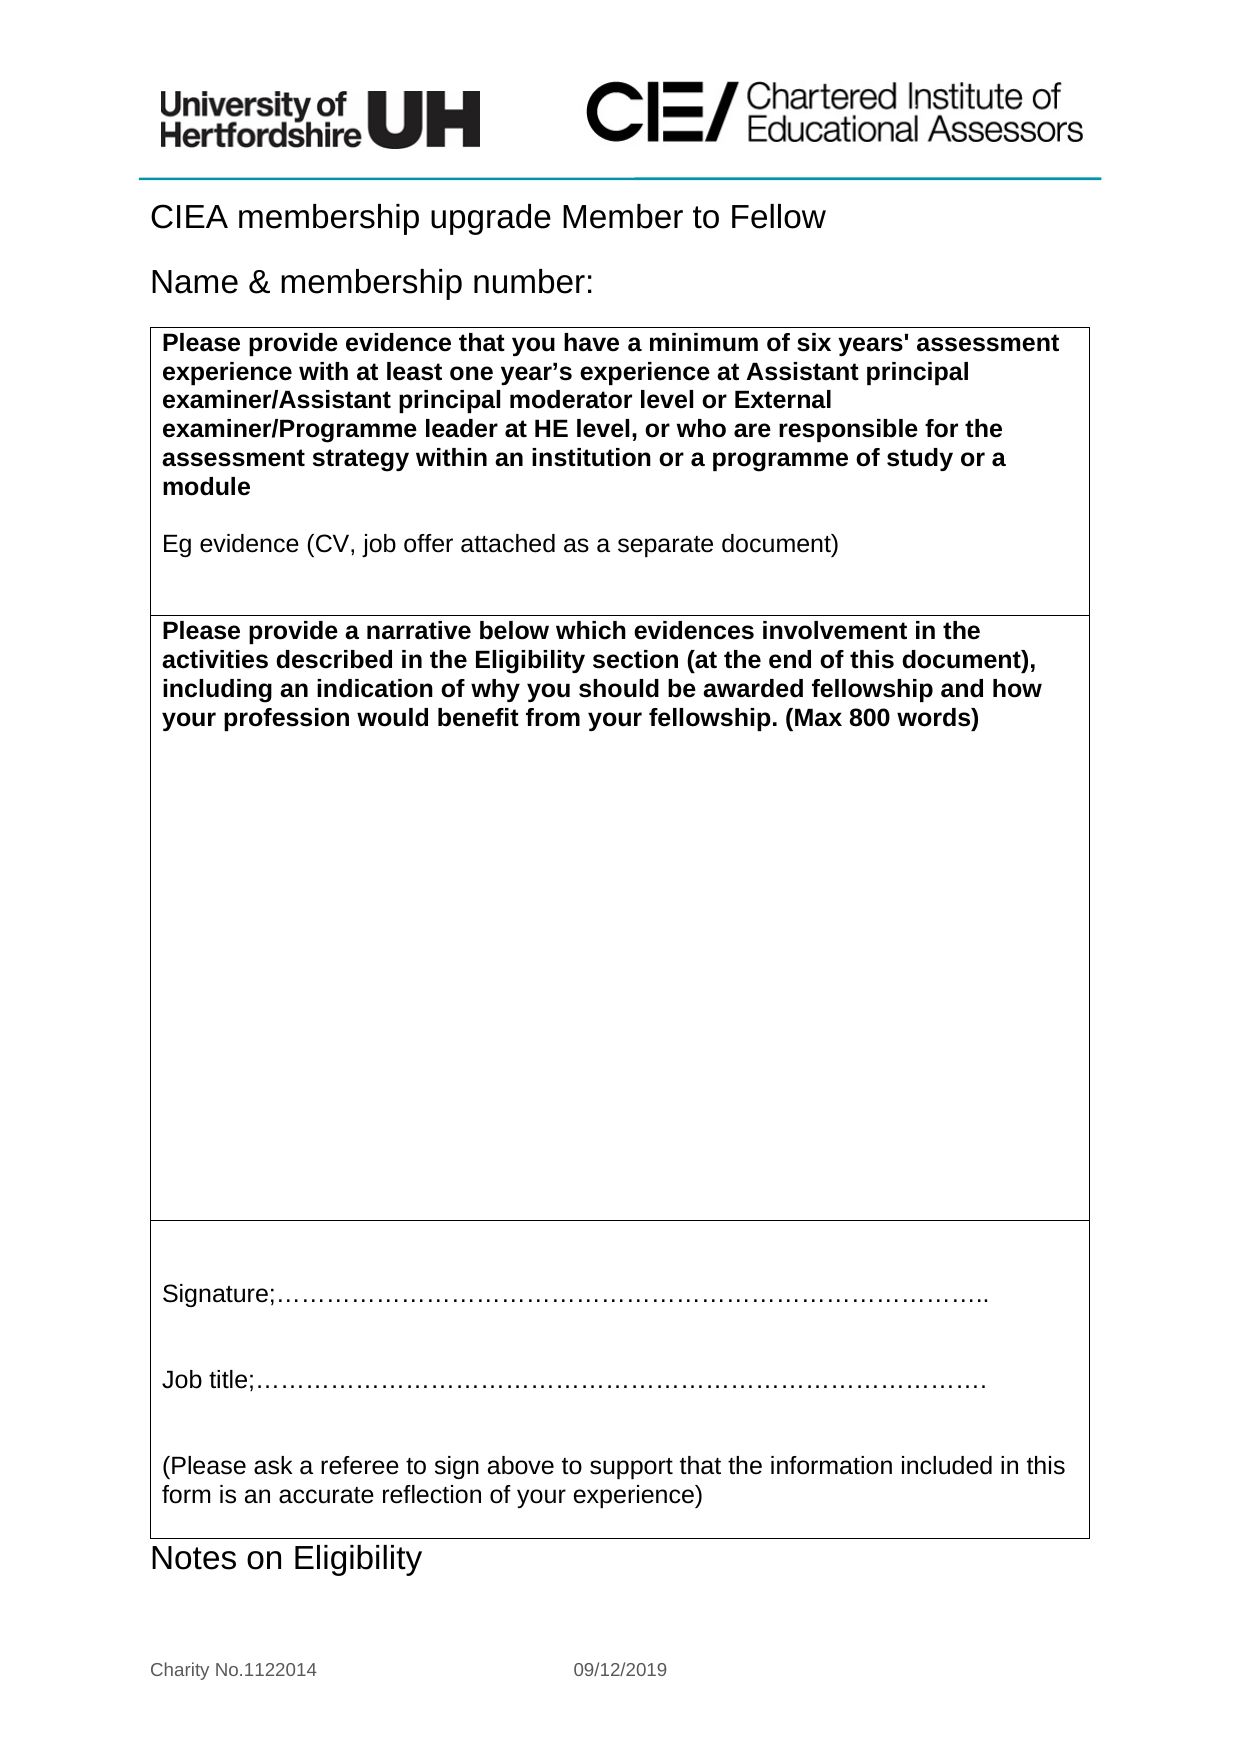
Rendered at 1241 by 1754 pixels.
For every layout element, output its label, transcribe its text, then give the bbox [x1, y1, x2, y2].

text Name & membership number: [150, 262, 1090, 300]
table_cell Please provide a narrative below which evidences involvement in the activities described in the Eligibility section (at the end of this document), including an indication of why you should be awarded fellowship and how your profession would benefit from your fellowship. (Max 800 words) [151, 616, 1089, 1220]
table_cell Signature;………………………………………………………………………….. Job title;……………………………………………………………………………. (Please ask a referee to sign above to support that the information included in this form is an accurate reflection of your experience) [151, 1221, 1089, 1537]
text Notes on Eligibility [150, 1539, 1090, 1577]
text CIEA membership upgrade Member to Fellow [150, 197, 1090, 235]
picture [580, 73, 1091, 149]
table_header Please provide evidence that you have a minimum of six years' assessment experience with at least one year’s experience at Assistant principal examiner/Assistant principal moderator level or External examiner/Programme leader at HE level, or who are responsible for the assessment strategy within an institution or a programme of study or a module Eg evidence (CV, job offer attached as a separate document) [151, 328, 1089, 615]
picture [161, 91, 480, 149]
